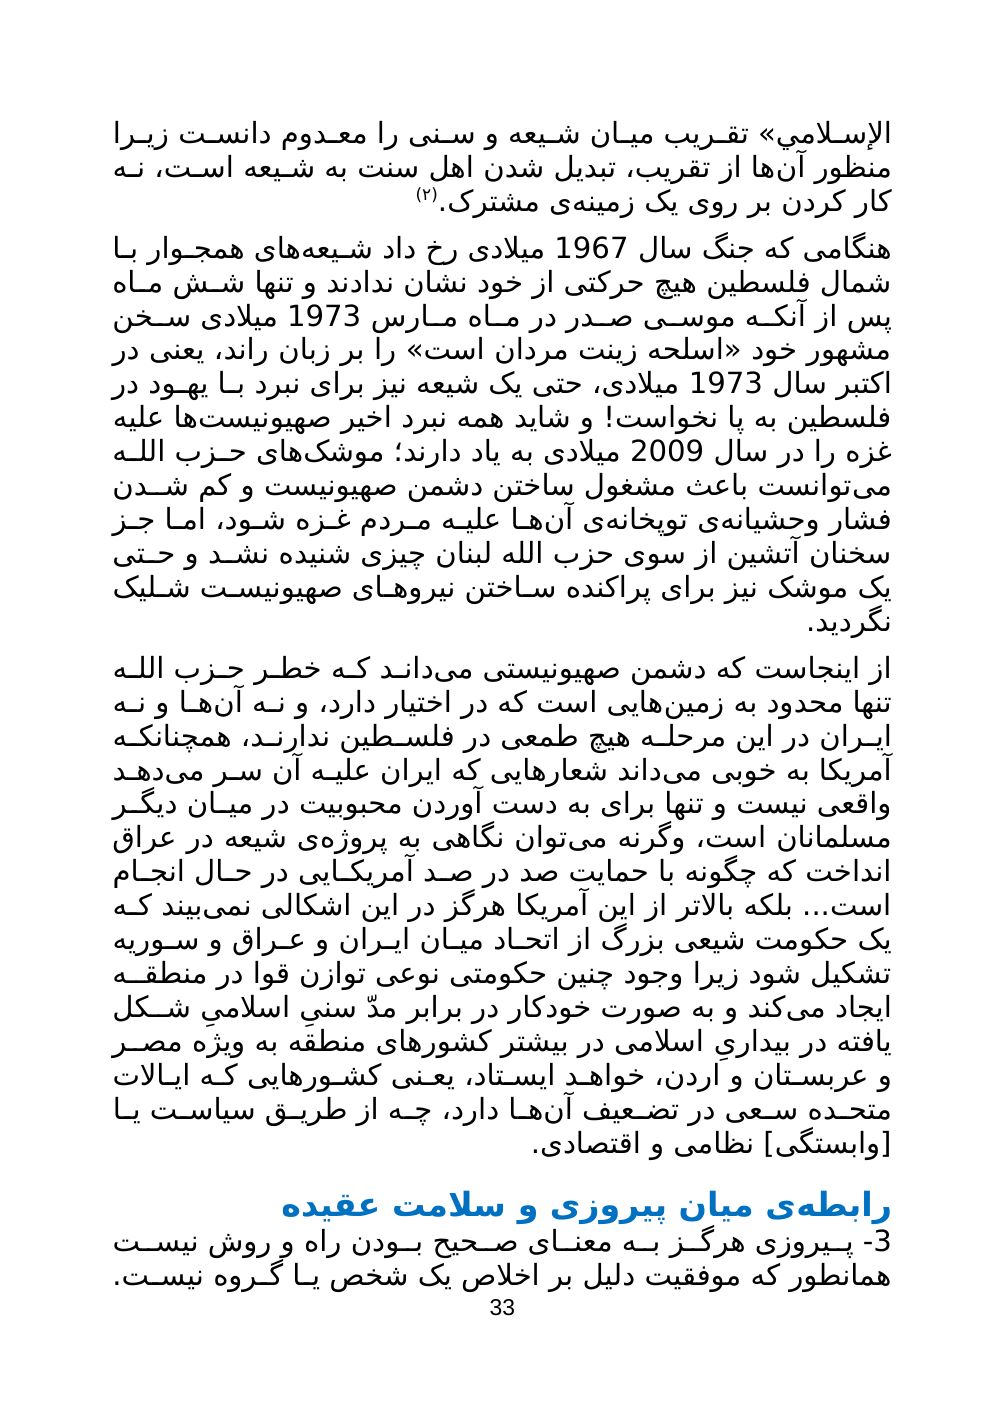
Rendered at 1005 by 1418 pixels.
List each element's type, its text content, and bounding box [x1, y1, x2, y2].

text رابطه‌ی میان پیروزی و سلامت عقیده [112, 1185, 892, 1224]
text هنگامی که جنگ سال 1967 میلادی رخ داد شیعه‌های همجوار با شمال فلسطین هیچ حرکتی از خود نشان ندادند و تنها شش ماه پس از آنکه موسی صدر در ماه مارس 1973 میلادی سخن مشهور خود «اسلحه زینت مردان است» را بر زبان راند، یعنی در اکتبر سال 1973 میلادی، حتی یک شیعه نیز برای نبرد با یهود در فلسطین به پا نخواست! و شاید همه نبرد اخیر صهیونیست‌ها علیه غزه را در سال 2009 میلادی به یاد دارند؛ موشک‌های حزب الله می‌توانست باعث مشغول ساختن دشمن صهیونیست و کم شدن فشار وحشیانه‌ی توپخانه‌ی آن‌ها علیه مردم غزه شود، اما جز سخنان آتشین از سوی حزب الله لبنان چیزی شنیده نشد و حتی یک موشک نیز برای پراکنده ساختن نیروهای صهیونیست شلیک نگردید. [112, 231, 892, 638]
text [112, 117, 892, 218]
text از اینجاست که دشمن صهیونیستی می‌داند که خطر حزب الله تنها محدود به زمین‌هایی است که در اختیار دارد، و نه آن‌ها و نه ایران در این مرحله هیچ طمعی در فلسطین ندارند، همچنانکه آمریکا به خوبی می‌داند شعارهایی که ایران علیه آن سر می‌دهد واقعی نیست و تنها برای به دست آوردن محبوبیت در میان دیگر مسلمانان است، وگرنه می‌توان نگاهی به پروژه‌ی شیعه در عراق انداخت که چگونه با حمایت صد در صد آمریکایی در حال انجام است... بلکه بالاتر از این آمریکا هرگز در این اشکالی نمی‌بیند که یک حکومت شیعی بزرگ از اتحاد میان ایران و عراق و سوریه تشکیل شود زیرا وجود چنین حکومتی نوعی توازن قوا در منطقه ایجاد می‌کند و به صورت خودکار در برابر مدّ سنیِ اسلامیِ شکل یافته در بیداریِ اسلامی در بیشتر کشورهای منطقه به ویژه مصر و عربستان و اردن، خواهد ایستاد، یعنی کشورهایی که ایالات متحده سعی در تضعیف آن‌ها دارد، چه از طریق سیاست یا [وابستگی] نظامی و اقتصادی. [112, 651, 892, 1160]
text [112, 1224, 892, 1292]
